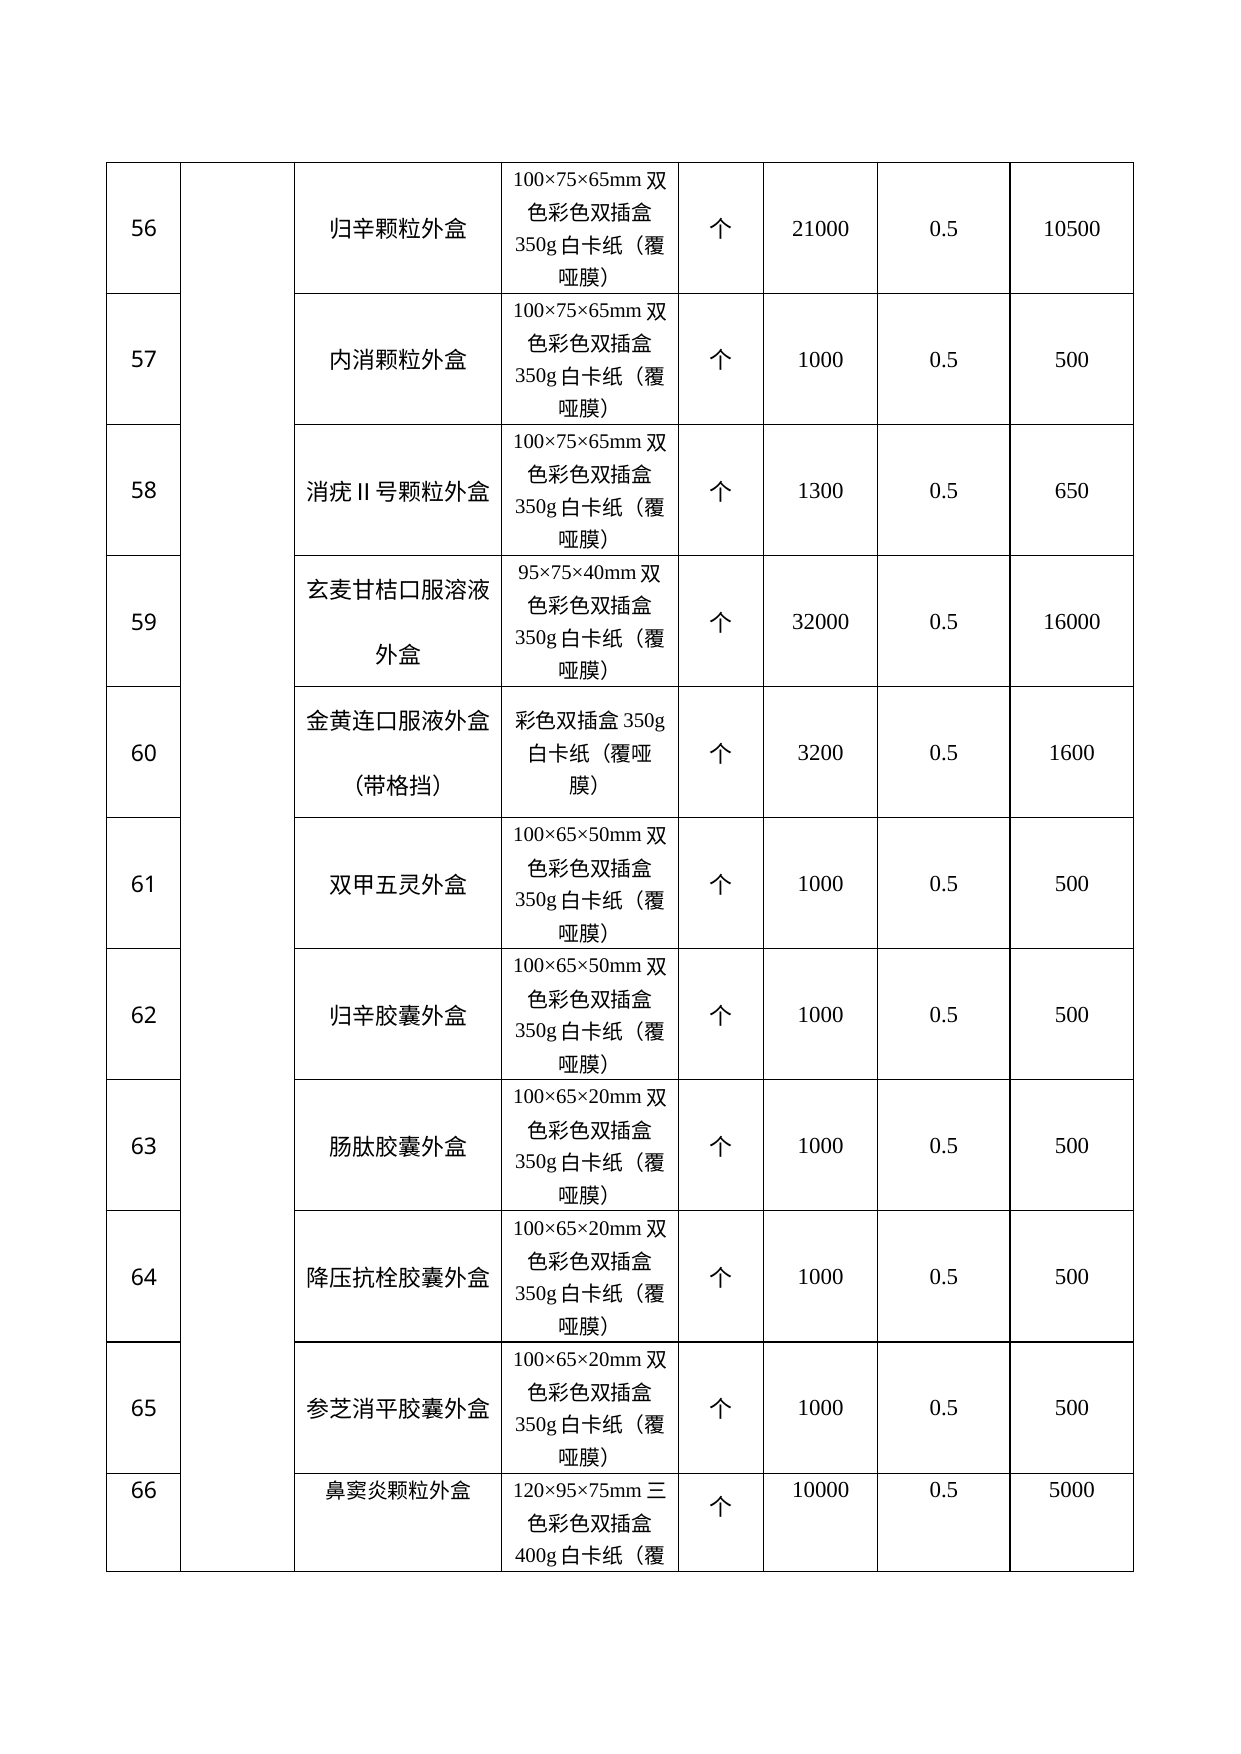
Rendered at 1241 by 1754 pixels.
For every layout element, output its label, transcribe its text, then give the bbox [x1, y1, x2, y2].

table_cell 56 [107, 163, 180, 293]
table_cell 62 [107, 949, 180, 1079]
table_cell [502, 1474, 678, 1571]
table_cell 58 [107, 425, 180, 555]
table_cell 10000 [764, 1474, 877, 1571]
table_cell 个 [679, 949, 763, 1079]
table_cell 肠肽胶囊外盒 [295, 1080, 501, 1210]
table_cell 0.5 [878, 163, 1009, 293]
table_cell 500 [1011, 1080, 1133, 1210]
table_cell 0.5 [878, 425, 1009, 555]
table_cell 500 [1011, 818, 1133, 948]
table_cell 个 [679, 425, 763, 555]
table_cell 100×75×65mm双色彩色双插盒350g白卡纸（覆哑膜） [502, 294, 678, 424]
table_cell 500 [1011, 949, 1133, 1079]
table_cell 消疣Ⅱ号颗粒外盒 [295, 425, 501, 555]
table_cell 0.5 [878, 818, 1009, 948]
table_cell 500 [1011, 294, 1133, 424]
table_cell 个 [679, 687, 763, 817]
table_cell 65 [107, 1343, 180, 1472]
table_cell 个 [679, 556, 763, 686]
table_cell 归辛颗粒外盒 [295, 163, 501, 293]
table_cell 1600 [1011, 687, 1133, 817]
table_cell 个 [679, 1343, 763, 1472]
table_cell 0.5 [878, 687, 1009, 817]
table_cell 1000 [764, 294, 877, 424]
table_cell 64 [107, 1211, 180, 1341]
table_cell 0.5 [878, 949, 1009, 1079]
table_cell 57 [107, 294, 180, 424]
table_cell 100×65×50mm双色彩色双插盒350g白卡纸（覆哑膜） [502, 818, 678, 948]
table_cell 59 [107, 556, 180, 686]
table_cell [502, 163, 678, 293]
table_cell 100×65×50mm双色彩色双插盒350g白卡纸（覆哑膜） [502, 949, 678, 1079]
table_cell 95×75×40mm双色彩色双插盒350g白卡纸（覆哑膜） [502, 556, 678, 686]
table_cell 1000 [764, 1080, 877, 1210]
table_cell 0.5 [878, 556, 1009, 686]
table_cell 500 [1011, 1211, 1133, 1341]
table_cell 21000 [764, 163, 877, 293]
table_cell 100×65×20mm双色彩色双插盒350g白卡纸（覆哑膜） [502, 1211, 678, 1341]
table_cell 100×65×20mm双色彩色双插盒350g白卡纸（覆哑膜） [502, 1343, 678, 1472]
table_cell 个 [679, 294, 763, 424]
table_cell 玄麦甘桔口服溶液外盒 [295, 556, 501, 686]
table_cell 61 [107, 818, 180, 948]
table_cell 100×75×65mm双色彩色双插盒350g白卡纸（覆哑膜） [502, 425, 678, 555]
table_cell 5000 [1011, 1474, 1133, 1571]
table_cell 鼻窦炎颗粒外盒 [295, 1474, 501, 1571]
table_cell 个 [679, 1211, 763, 1341]
table_cell 1000 [764, 949, 877, 1079]
table_cell 内消颗粒外盒 [295, 294, 501, 424]
table_cell 10500 [1011, 163, 1133, 293]
table_cell 100×65×20mm双色彩色双插盒350g白卡纸（覆哑膜） [502, 1080, 678, 1210]
table_cell 1000 [764, 1211, 877, 1341]
table_cell 个 [679, 1474, 763, 1571]
table_cell 降压抗栓胶囊外盒 [295, 1211, 501, 1341]
table_cell 个 [679, 163, 763, 293]
table_cell 16000 [1011, 556, 1133, 686]
table_cell 60 [107, 687, 180, 817]
table_cell 650 [1011, 425, 1133, 555]
table_cell 金黄连口服液外盒（带格挡） [295, 687, 501, 817]
table_cell 500 [1011, 1343, 1133, 1472]
table_cell 66 [107, 1474, 180, 1571]
table_cell 63 [107, 1080, 180, 1210]
table_cell 彩色双插盒350g白卡纸（覆哑膜） [502, 687, 678, 817]
table_cell 1000 [764, 1343, 877, 1472]
table_cell 1000 [764, 818, 877, 948]
table_cell 个 [679, 818, 763, 948]
table_cell 参芝消平胶囊外盒 [295, 1343, 501, 1472]
table_cell 0.5 [878, 1080, 1009, 1210]
table_cell 0.5 [878, 294, 1009, 424]
table_cell 3200 [764, 687, 877, 817]
table_cell 0.5 [878, 1474, 1009, 1571]
table_cell 0.5 [878, 1343, 1009, 1472]
table_cell 双甲五灵外盒 [295, 818, 501, 948]
table_cell 个 [679, 1080, 763, 1210]
table_cell 1300 [764, 425, 877, 555]
table_cell 32000 [764, 556, 877, 686]
table_cell 归辛胶囊外盒 [295, 949, 501, 1079]
table_cell 0.5 [878, 1211, 1009, 1341]
